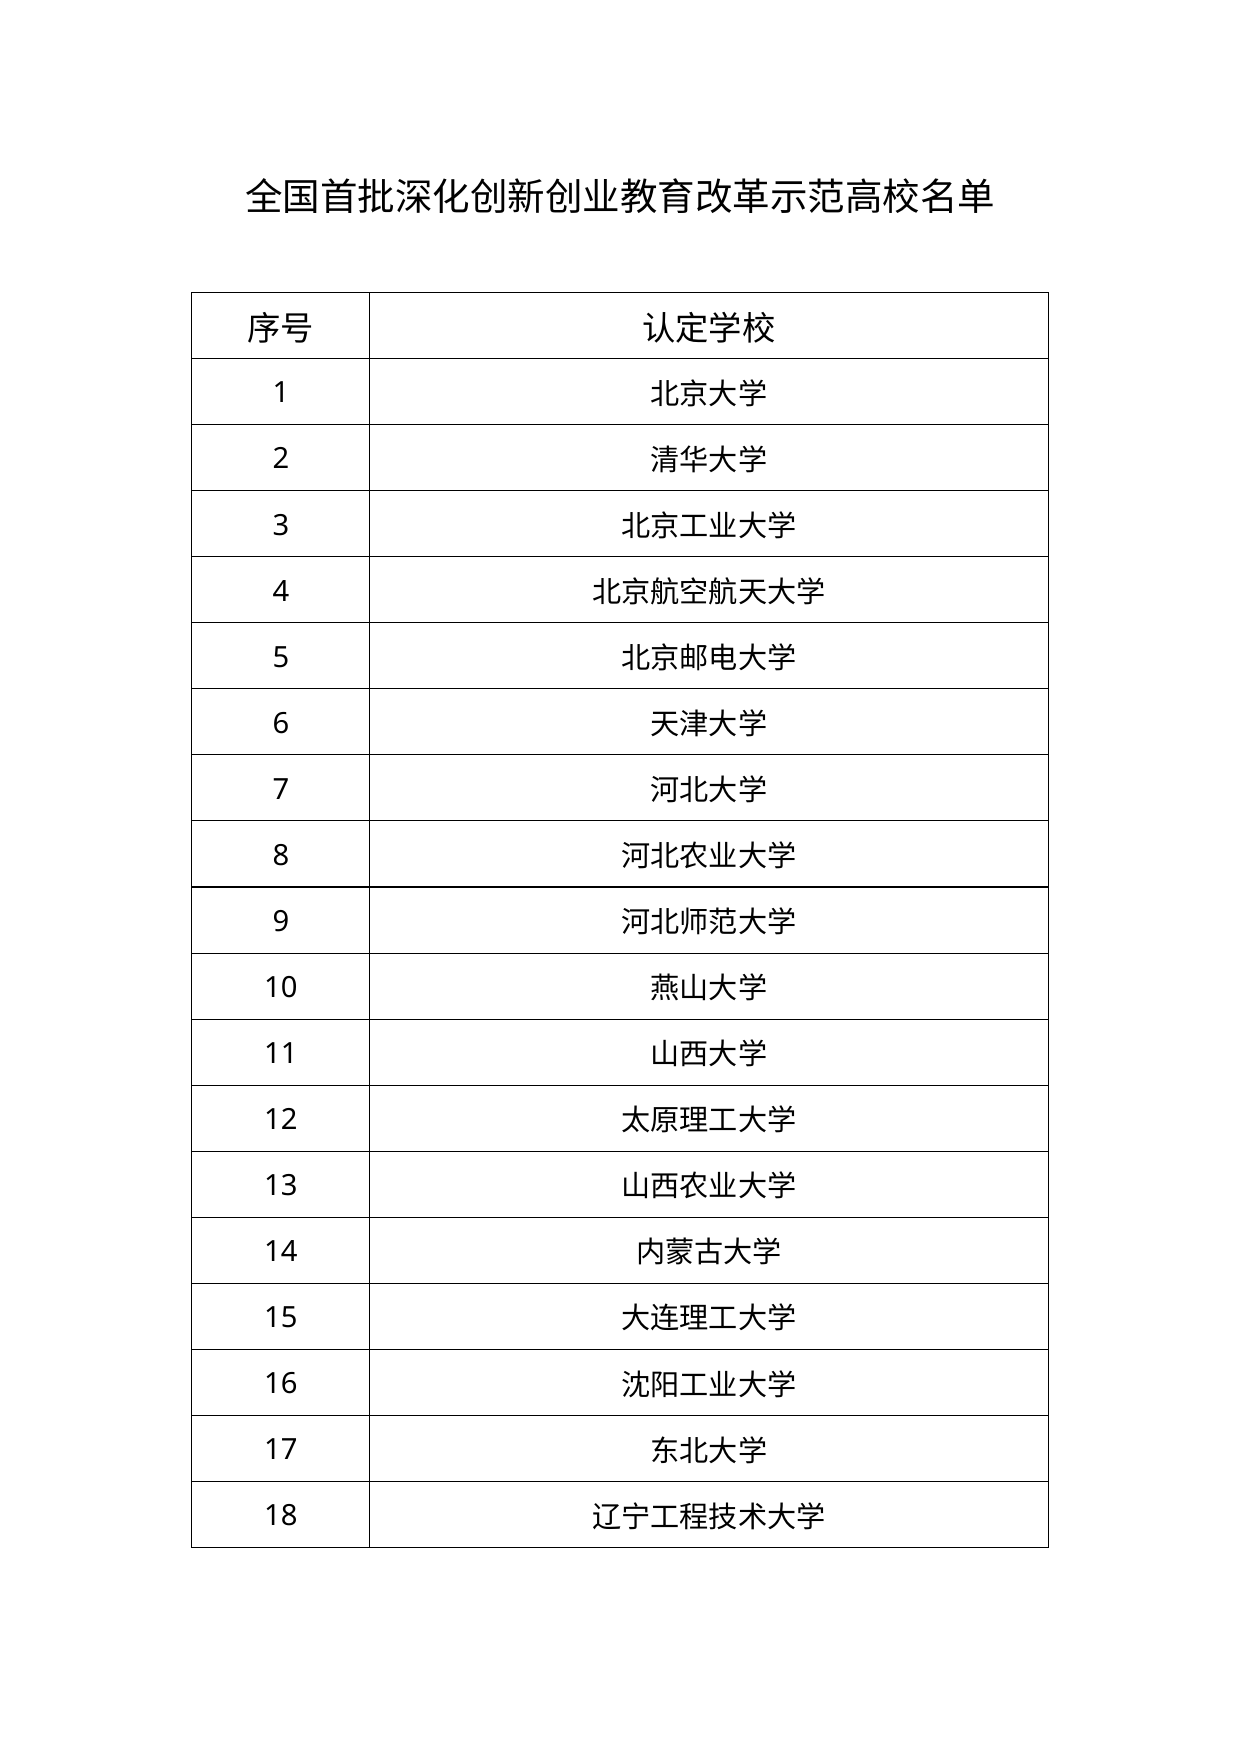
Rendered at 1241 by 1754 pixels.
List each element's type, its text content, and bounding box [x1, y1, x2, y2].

table_cell 5 [192, 623, 369, 688]
table_cell 15 [192, 1284, 369, 1349]
table_cell 13 [192, 1152, 369, 1217]
table_cell 清华大学 [370, 425, 1048, 490]
table_cell 2 [192, 425, 369, 490]
table_cell 河北师范大学 [370, 888, 1048, 952]
table_cell 辽宁工程技术大学 [370, 1482, 1048, 1547]
text 全国首批深化创新创业教育改革示范高校名单 [187, 162, 1053, 227]
table_cell 燕山大学 [370, 954, 1048, 1018]
table_cell 北京邮电大学 [370, 623, 1048, 688]
table_cell 北京大学 [370, 359, 1048, 424]
table_cell 12 [192, 1086, 369, 1151]
table_cell 沈阳工业大学 [370, 1350, 1048, 1415]
table_cell 河北大学 [370, 755, 1048, 820]
table_cell 18 [192, 1482, 369, 1547]
table_cell 东北大学 [370, 1416, 1048, 1481]
table_cell 太原理工大学 [370, 1086, 1048, 1151]
table_cell 北京航空航天大学 [370, 557, 1048, 622]
table_cell 山西农业大学 [370, 1152, 1048, 1217]
table_header 认定学校 [370, 293, 1048, 358]
table_cell 16 [192, 1350, 369, 1415]
table_cell 8 [192, 821, 369, 886]
table_cell 10 [192, 954, 369, 1018]
table_cell 1 [192, 359, 369, 424]
table_cell 天津大学 [370, 689, 1048, 754]
table_cell 大连理工大学 [370, 1284, 1048, 1349]
table_cell 3 [192, 491, 369, 556]
table_cell 4 [192, 557, 369, 622]
table_cell 北京工业大学 [370, 491, 1048, 556]
table_cell 河北农业大学 [370, 821, 1048, 886]
table_cell 11 [192, 1020, 369, 1084]
table_header 序号 [192, 293, 369, 358]
table_cell 14 [192, 1218, 369, 1283]
table_cell 内蒙古大学 [370, 1218, 1048, 1283]
table_cell 9 [192, 888, 369, 952]
table_cell 17 [192, 1416, 369, 1481]
table_cell 6 [192, 689, 369, 754]
table_cell 7 [192, 755, 369, 820]
table_cell 山西大学 [370, 1020, 1048, 1084]
